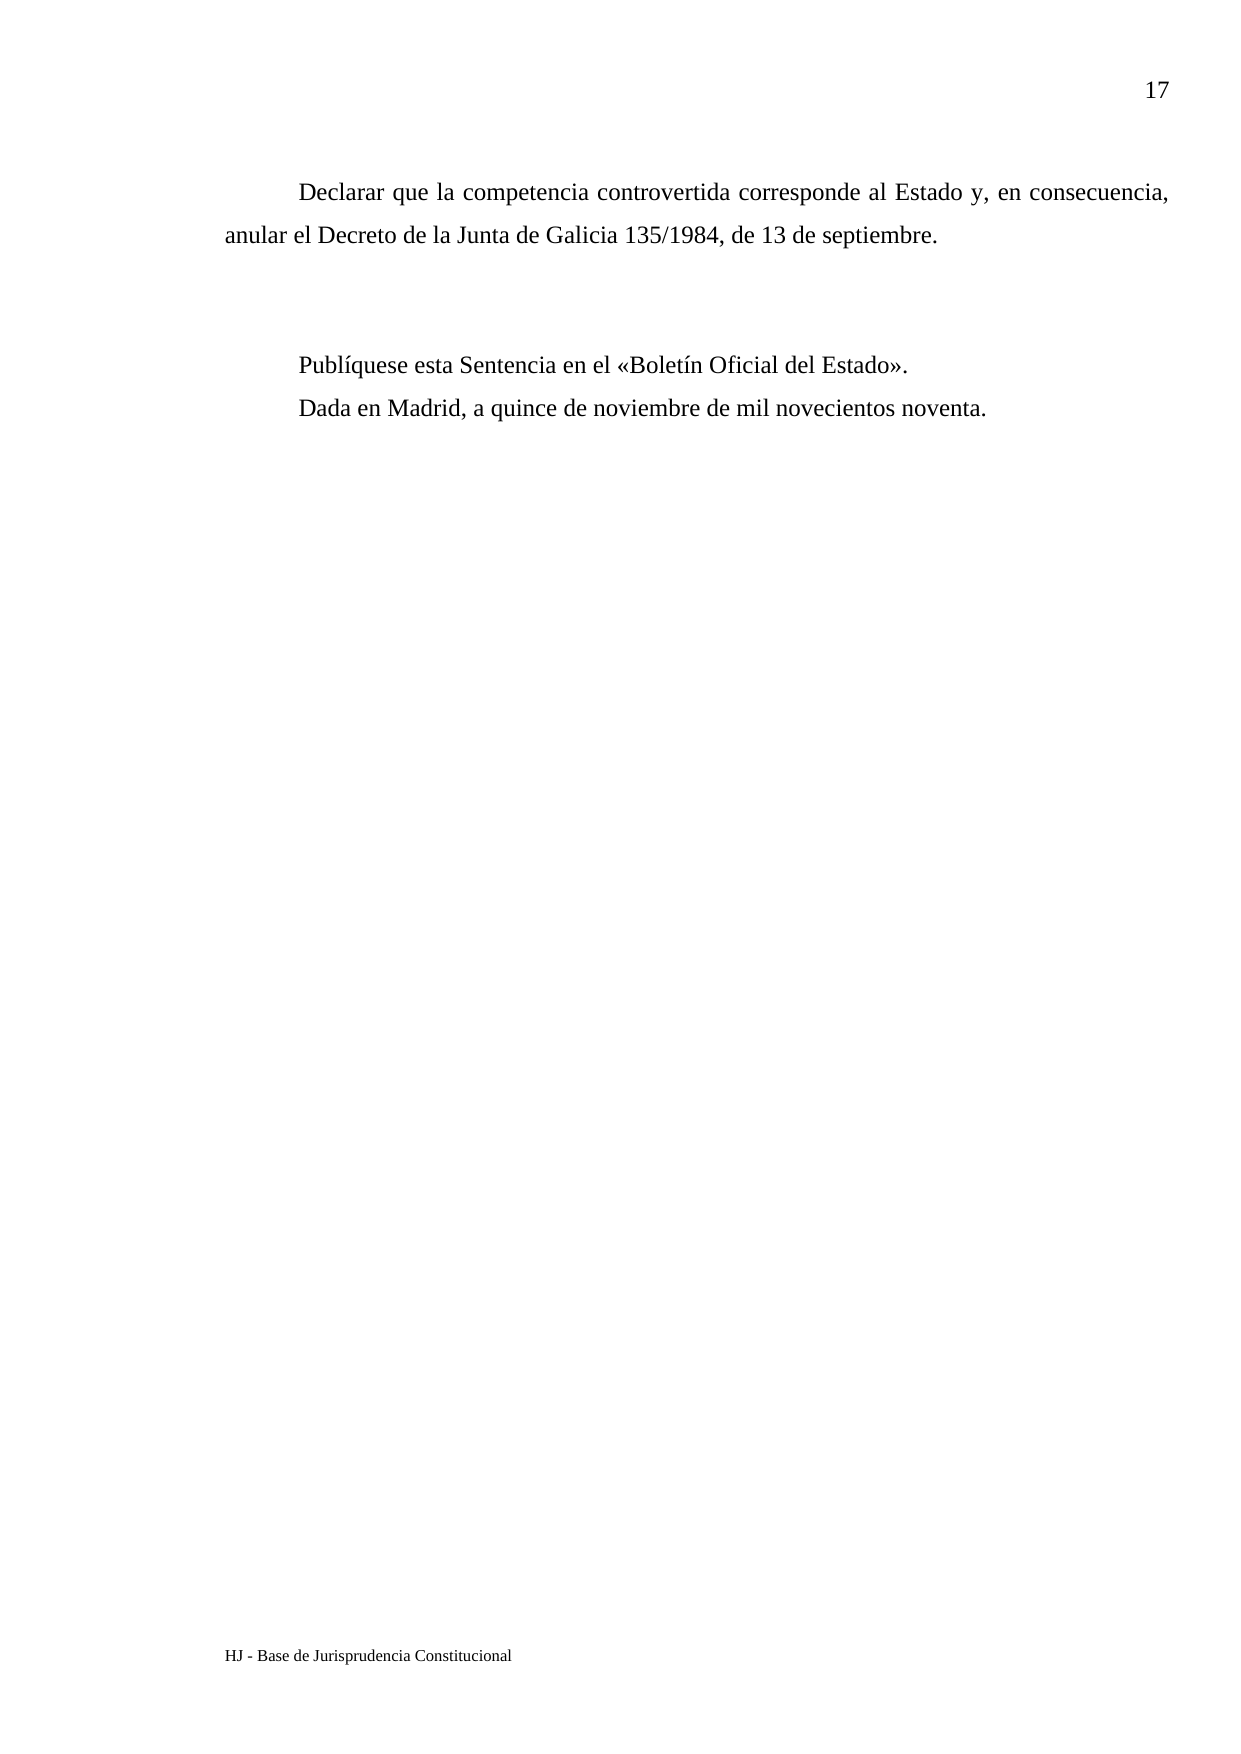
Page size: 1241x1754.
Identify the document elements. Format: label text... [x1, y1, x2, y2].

text Publíquese esta Sentencia en el «Boletín Oficial del Estado». [224, 350, 1169, 378]
text Declarar que la competencia controvertida corresponde al Estado y, en consecuencia, anular el Decreto de la Junta de Galicia 135/1984, de 13 de septiembre. [224, 177, 1169, 249]
text Dada en Madrid, a quince de noviembre de mil novecientos noventa. [224, 393, 1169, 422]
